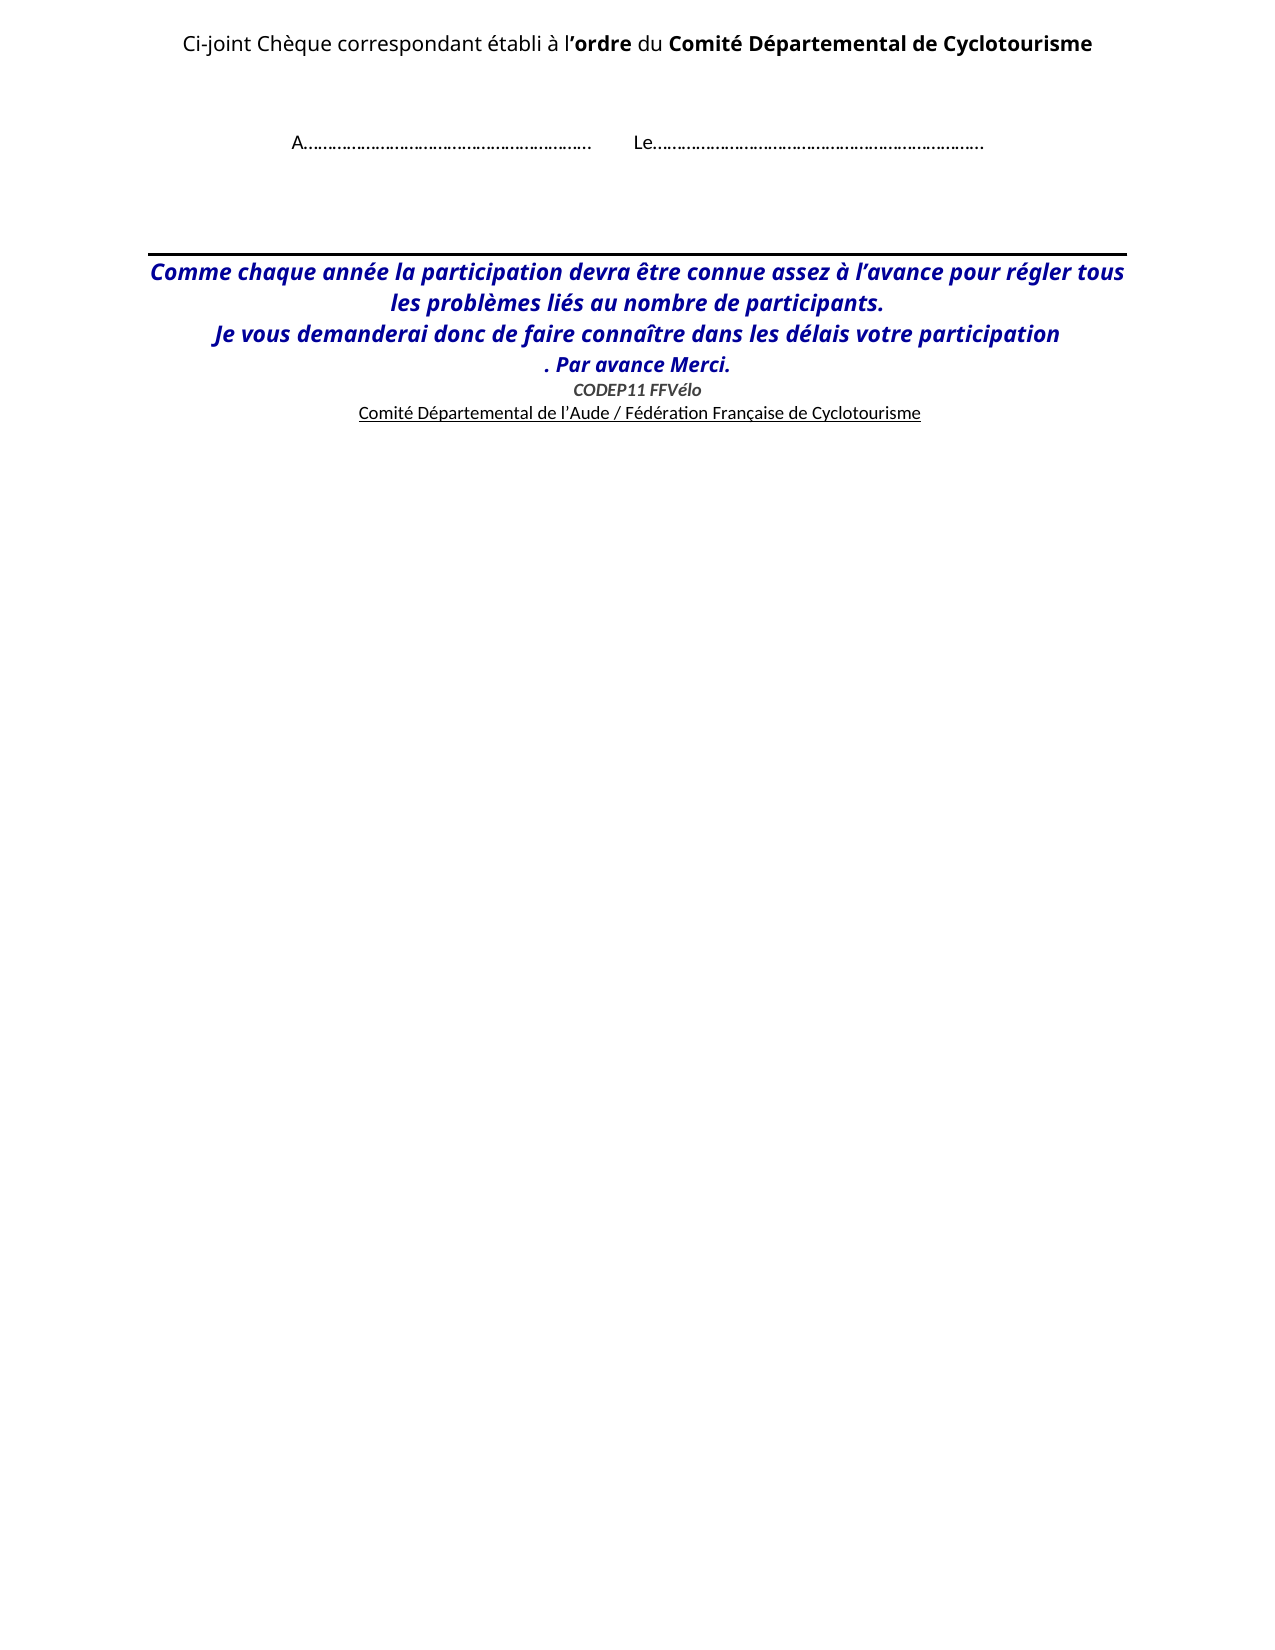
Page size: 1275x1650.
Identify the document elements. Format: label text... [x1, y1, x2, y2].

text Comme chaque année la participation devra être connue assez à l’avance pour régler tous les problèmes liés au nombre de participants. [148, 256, 1127, 318]
text . Par avance Merci. [148, 350, 1127, 378]
text Ci-joint Chèque correspondant établi à l’ordre du Comité Départemental de Cyclotourisme [148, 29, 1127, 58]
text A…………………………………………………… Le…………………………………………………………… [148, 129, 1127, 154]
text Je vous demanderai donc de faire connaître dans les délais votre participation [148, 318, 1127, 350]
text Comité Départemental de l’Aude / Fédération Française de Cyclotourisme [148, 401, 1127, 424]
text CODEP11 FFVélo [148, 378, 1127, 401]
